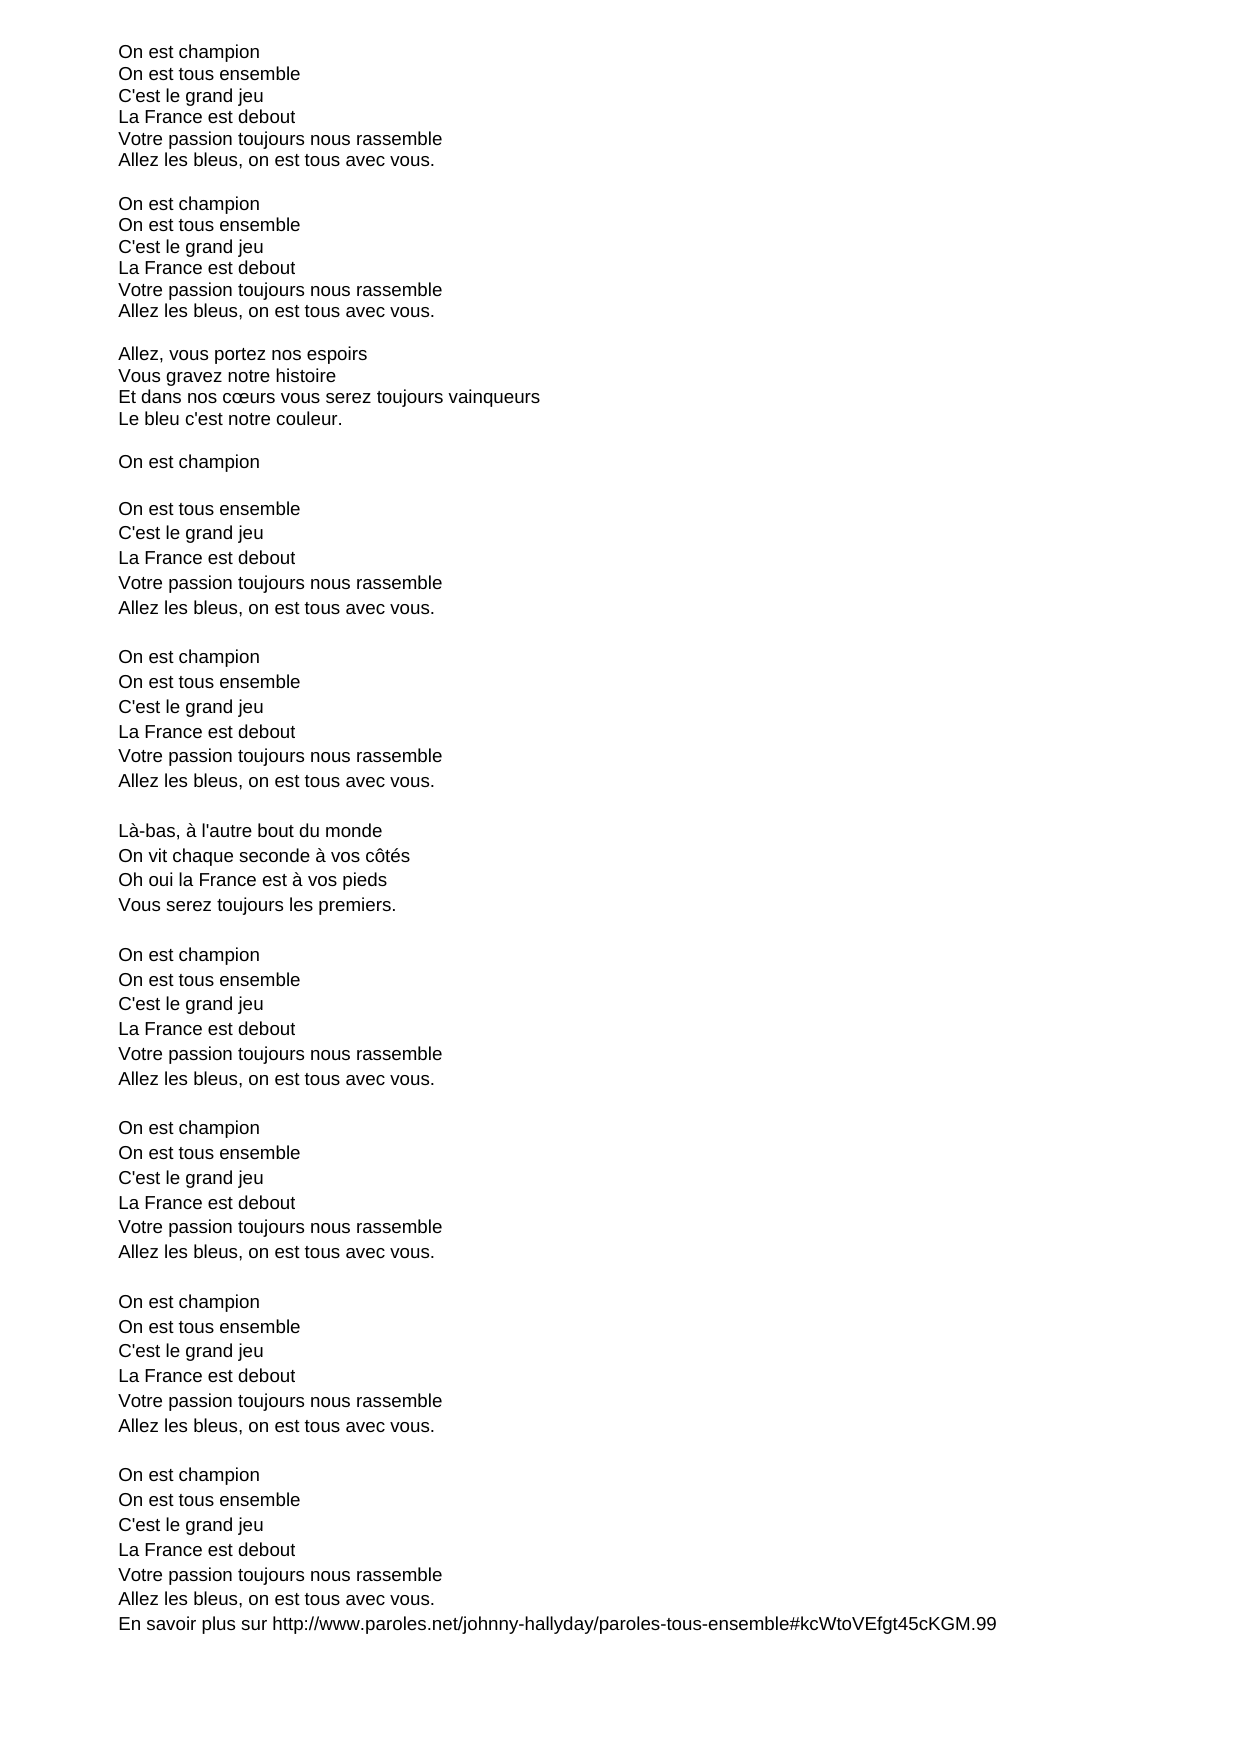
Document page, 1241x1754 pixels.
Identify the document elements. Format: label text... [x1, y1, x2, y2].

text On est tous ensemble C'est le grand jeu La France est debout Votre passion toujours nous rassemble Allez les bleus, on est tous avec vous. On est champion On est tous ensemble C'est le grand jeu La France est debout Votre passion toujours nous rassemble Allez les bleus, on est tous avec vous. Là-bas, à l'autre bout du monde On vit chaque seconde à vos côtés Oh oui la France est à vos pieds Vous serez toujours les premiers. On est champion On est tous ensemble C'est le grand jeu La France est debout Votre passion toujours nous rassemble Allez les bleus, on est tous avec vous. On est champion On est tous ensemble C'est le grand jeu La France est debout Votre passion toujours nous rassemble Allez les bleus, on est tous avec vous. On est champion On est tous ensemble C'est le grand jeu La France est debout Votre passion toujours nous rassemble Allez les bleus, on est tous avec vous. On est champion On est tous ensemble C'est le grand jeu La France est debout Votre passion toujours nous rassemble Allez les bleus, on est tous avec vous. En savoir plus sur http://www.paroles.net/johnny-hallyday/paroles-tous-ensemble#kcWtoVEfgt45cKGM.99 [118, 473, 1199, 1634]
text On est champion On est tous ensemble C'est le grand jeu La France est debout Votre passion toujours nous rassemble Allez les bleus, on est tous avec vous. On est champion On est tous ensemble C'est le grand jeu La France est debout Votre passion toujours nous rassemble Allez les bleus, on est tous avec vous. Allez, vous portez nos espoirs Vous gravez notre histoire Et dans nos cœurs vous serez toujours vainqueurs Le bleu c'est notre couleur. On est champion [118, 41, 1199, 473]
